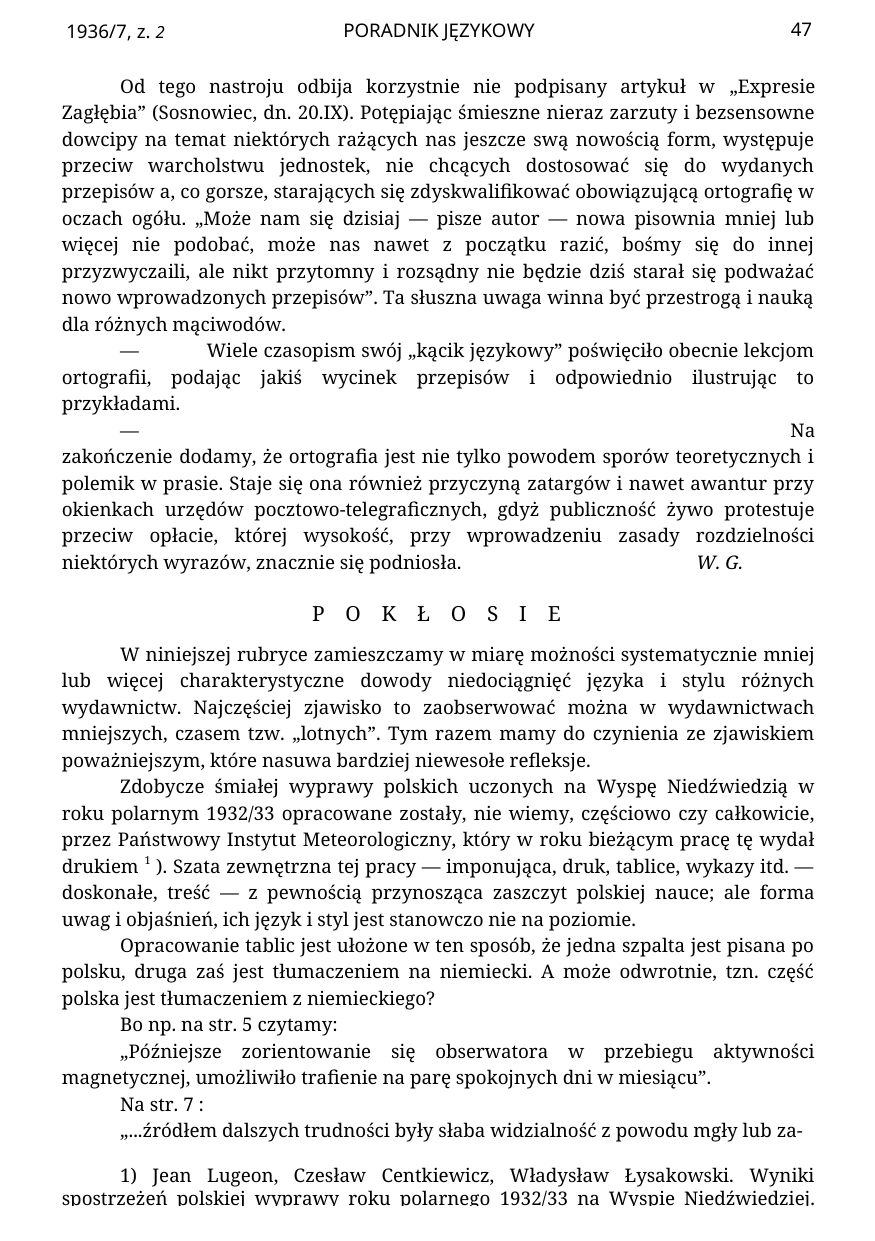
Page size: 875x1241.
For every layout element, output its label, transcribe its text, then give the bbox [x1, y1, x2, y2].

text Na str. 7 : [62, 1090, 815, 1117]
text POKŁOSIE [62, 604, 811, 625]
text 1) Jean Lugeon, Czesław Centkiewicz, Władysław Łysakowski. Wyniki spostrzeżeń polskiej wyprawy roku polarnego 1932/33 na Wyspie Niedźwiedziej. Zeszyt II. Magnetyzm ziemski. Rzeczpospolita Polska, Państwowy Instytut Meteorologiczny, Warszawa 1936. [62, 1165, 815, 1206]
text W niniejszej rubryce zamieszczamy w miarę możności systematycznie mniej lub więcej charakterystyczne dowody niedociągnięć języka i stylu różnych wydawnictw. Najczęściej zjawisko to zaobserwować można w wydawnictwach mniejszych, czasem tzw. „lotnych”. Tym razem mamy do czynienia ze zjawiskiem poważniejszym, które nasuwa bardziej niewesołe refleksje. [62, 640, 815, 773]
text Zdobycze śmiałej wyprawy polskich uczonych na Wyspę Niedźwiedzią w roku polarnym 1932/33 opracowane zostały, nie wiemy, częściowo czy całkowicie, przez Państwowy Instytut Meteorologiczny, który w roku bieżącym pracę tę wydał drukiem 1 ). Szata zewnętrzna tej pracy — imponująca, druk, tablice, wykazy itd. — doskonałe, treść — z pewnością przynosząca zaszczyt polskiej nauce; ale forma uwag i objaśnień, ich język i styl jest stanowczo nie na poziomie. [62, 773, 815, 931]
text Od tego nastroju odbija korzystnie nie podpisany artykuł w „Expresie Zagłębia” (Sosnowiec, dn. 20.IX). Potępiając śmieszne nieraz zarzuty i bezsensowne dowcipy na temat niektórych rażących nas jeszcze swą nowością form, występuje przeciw warcholstwu jednostek, nie chcących dostosować się do wydanych przepisów a, co gorsze, starających się zdyskwalifikować obowiązującą ortografię w oczach ogółu. „Może nam się dzisiaj — pisze autor — nowa pisownia mniej lub więcej nie podobać, może nas nawet z początku razić, bośmy się do innej przyzwyczaili, ale nikt przytomny i rozsądny nie będzie dziś starał się podważać nowo wprowadzonych przepisów”. Ta słuszna uwaga winna być przestrogą i nauką dla różnych mąciwodów. [62, 72, 815, 337]
text Bo np. na str. 5 czytamy: [62, 1011, 815, 1037]
text Opracowanie tablic jest ułożone w ten sposób, że jedna szpalta jest pisana po polsku, druga zaś jest tłumaczeniem na niemiecki. A może odwrotnie, tzn. część polska jest tłumaczeniem z niemieckiego? [62, 931, 815, 1011]
list Wiele czasopism swój „kącik językowy” poświęciło obecnie lekcjom ortografii, podając jakiś wycinek przepisów i odpowiednio ilustrując to przykładami. [62, 337, 815, 416]
text PORADNIK JĘZYKOWY [343, 22, 535, 41]
text 1936/7, z. 2 [66, 24, 164, 42]
text „Późniejsze zorientowanie się obserwatora w przebiegu aktywności magnetycznej, umożliwiło trafienie na parę spokojnych dni w miesiącu”. [62, 1037, 815, 1090]
text „...źródłem dalszych trudności były słaba widzialność z powodu mgły lub za- [62, 1117, 815, 1143]
text 47 [791, 22, 812, 40]
list Na zakończenie dodamy, że ortografia jest nie tylko powodem sporów teoretycznych i polemik w prasie. Staje się ona również przyczyną zatargów i nawet awantur przy okienkach urzędów pocztowo-telegraficznych, gdyż publiczność żywo protestuje przeciw opłacie, której wysokość, przy wprowadzeniu zasady rozdzielności niektórych wyrazów, znacznie się podniosła. W. G. [62, 416, 815, 575]
